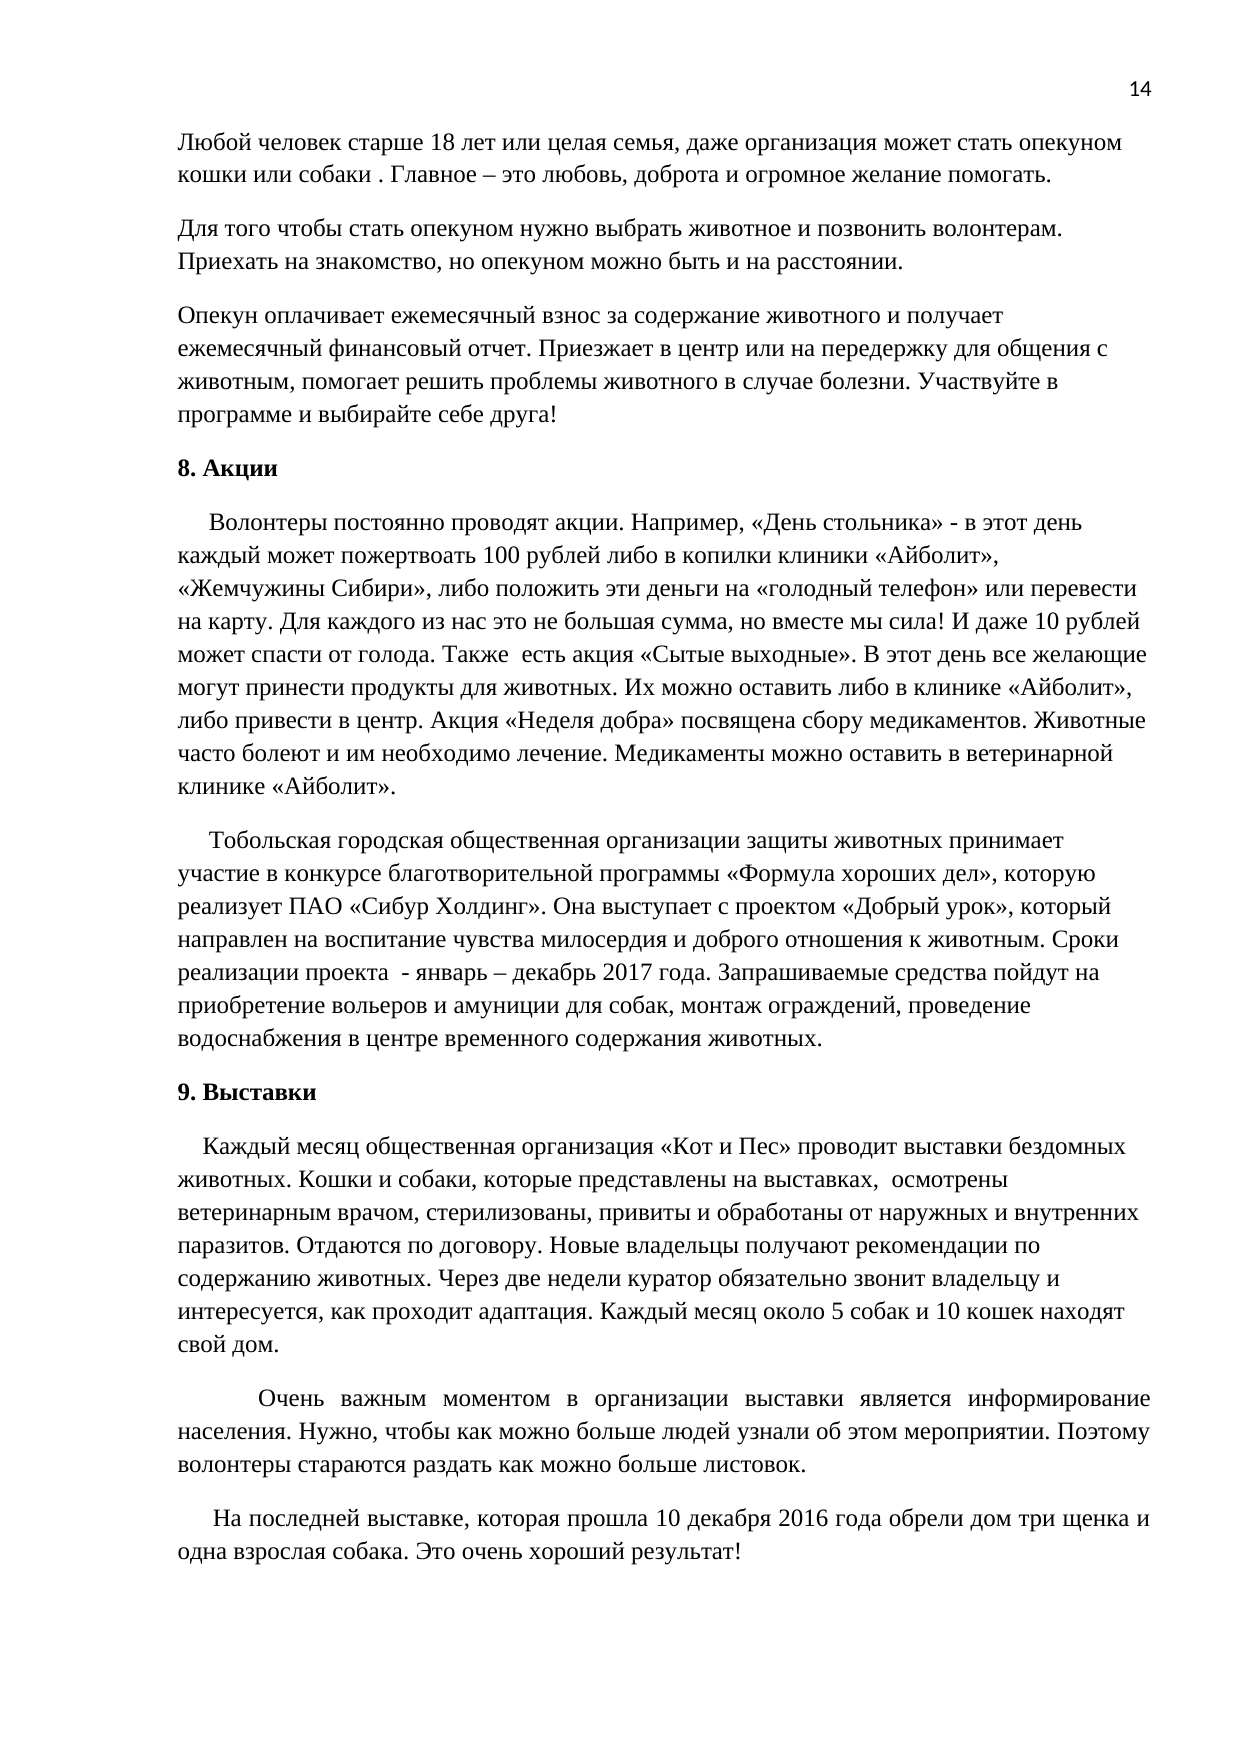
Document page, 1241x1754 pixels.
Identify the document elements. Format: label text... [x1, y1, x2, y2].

text Волонтеры постоянно проводят акции. Например, «День стольника» - в этот день каждый может пожертвоать 100 рублей либо в копилки клиники «Айболит», «Жемчужины Сибири», либо положить эти деньги на «голодный телефон» или перевести на карту. Для каждого из нас это не большая сумма, но вместе мы сила! И даже 10 рублей может спасти от голода. Также есть акция «Сытые выходные». В этот день все желающие могут принести продукты для животных. Их можно оставить либо в клинике «Айболит», либо привести в центр. Акция «Неделя добра» посвящена сбору медикаментов. Животные часто болеют и им необходимо лечение. Медикаменты можно оставить в ветеринарной клинике «Айболит». [177, 507, 1152, 800]
text 9. Выставки [177, 1077, 1152, 1106]
text Каждый месяц общественная организация «Кот и Пес» проводит выставки бездомных животных. Кошки и собаки, которые представлены на выставках, осмотрены ветеринарным врачом, стерилизованы, привиты и обработаны от наружных и внутренних паразитов. Отдаются по договору. Новые владельцы получают рекомендации по содержанию животных. Через две недели куратор обязательно звонит владельцу и интересуется, как проходит адаптация. Каждый месяц около 5 собак и 10 кошек находят свой дом. [177, 1131, 1152, 1358]
text Очень важным моментом в организации выставки является информирование населения. Нужно, чтобы как можно больше людей узнали об этом мероприятии. Поэтому волонтеры стараются раздать как можно больше листовок. [177, 1383, 1152, 1478]
text Опекун оплачивает ежемесячный взнос за содержание животного и получает ежемесячный финансовый отчет. Приезжает в центр или на передержку для общения с животным, помогает решить проблемы животного в случае болезни. Участвуйте в программе и выбирайте себе друга! [177, 300, 1152, 428]
text Для того чтобы стать опекуном нужно выбрать животное и позвонить волонтерам. Приехать на знакомство, но опекуном можно быть и на расстоянии. [177, 213, 1152, 275]
text На последней выставке, которая прошла 10 декабря 2016 года обрели дом три щенка и одна взрослая собака. Это очень хороший результат! [177, 1503, 1152, 1564]
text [177, 127, 1152, 188]
text Тобольская городская общественная организации защиты животных принимает участие в конкурсе благотворительной программы «Формула хороших дел», которую реализует ПАО «Сибур Холдинг». Она выступает с проектом «Добрый урок», который направлен на воспитание чувства милосердия и доброго отношения к животным. Сроки реализации проекта - январь – декабрь 2017 года. Запрашиваемые средства пойдут на приобретение вольеров и амуниции для собак, монтаж ограждений, проведение водоснабжения в центре временного содержания животных. [177, 825, 1152, 1052]
text 8. Акции [177, 453, 1152, 482]
